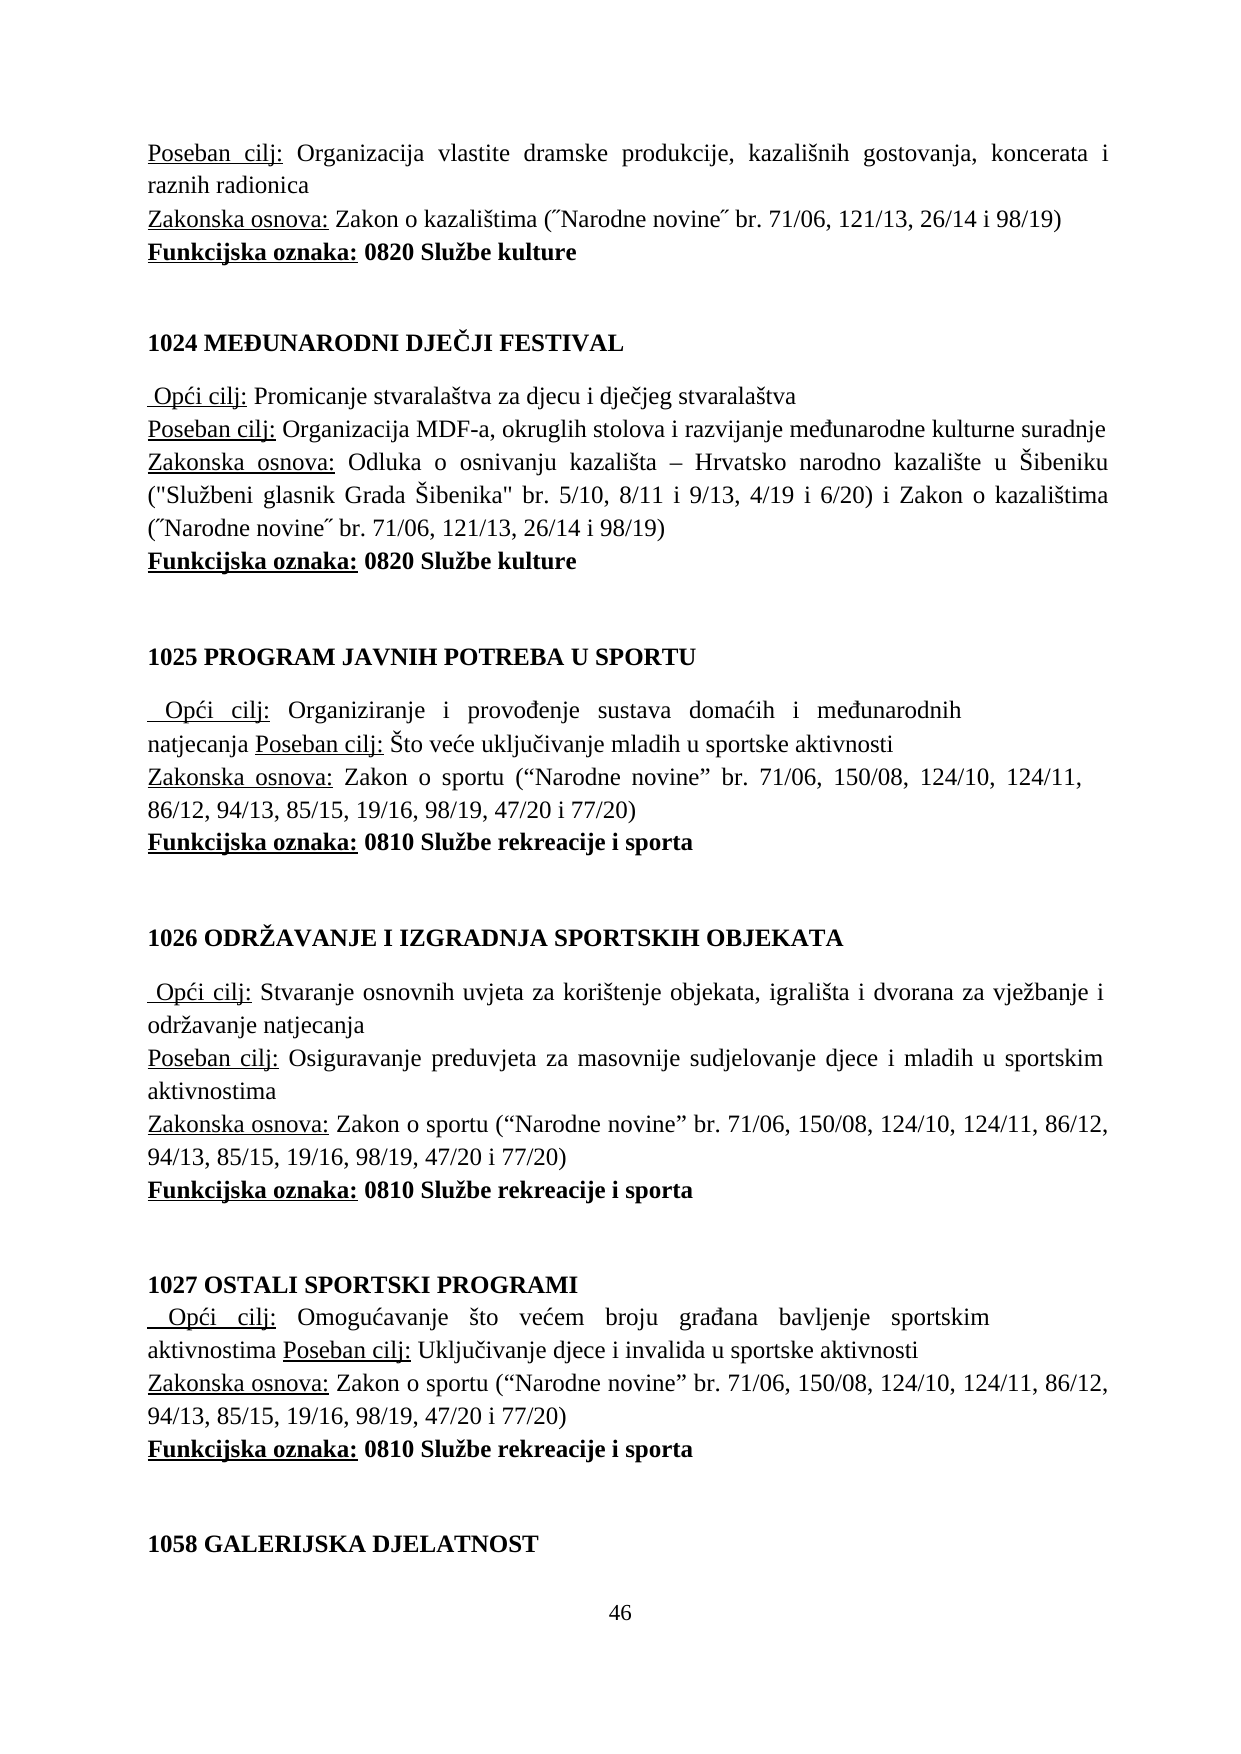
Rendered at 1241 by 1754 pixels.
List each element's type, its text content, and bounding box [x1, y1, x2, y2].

text Funkcijska oznaka: 0820 Službe kulture [147, 237, 994, 265]
text Funkcijska oznaka: 0810 Službe rekreacije i sporta [147, 1175, 1105, 1204]
text Zakonska osnova: Zakon o sportu (“Narodne novine” br. 71/06, 150/08, 124/10, 124/11, 86/12, 94/13, 85/15, 19/16, 98/19, 47/20 i 77/20) [147, 1109, 1110, 1171]
text Opći cilj: Omogućavanje što većem broju građana bavljenje sportskim aktivnostima Poseban cilj: Uključivanje djece i invalida u sportske aktivnosti [147, 1302, 990, 1364]
text Poseban cilj: Organizacija vlastite dramske produkcije, kazališnih gostovanja, koncerata i raznih radionica [147, 138, 1109, 199]
text Opći cilj: Promicanje stvaralaštva za djecu i dječjeg stvaralaštva [147, 381, 1105, 410]
text Funkcijska oznaka: 0820 Službe kulture [147, 546, 1105, 575]
text Opći cilj: Organiziranje i provođenje sustava domaćih i međunarodnih natjecanja Poseban cilj: Što veće uključivanje mladih u sportske aktivnosti [147, 696, 962, 757]
text Zakonska osnova: Odluka o osnivanju kazališta – Hrvatsko narodno kazalište u Šibeniku ("Službeni glasnik Grada Šibenika" br. 5/10, 8/11 i 9/13, 4/19 i 6/20) i Zakon o kazalištima (˝Narodne novine˝ br. 71/06, 121/13, 26/14 i 98/19) [147, 447, 1109, 542]
subtitle 1025 PROGRAM JAVNIH POTREBA U SPORTU [135, 642, 1105, 671]
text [147, 204, 1109, 232]
text Zakonska osnova: Zakon o sportu (“Narodne novine” br. 71/06, 150/08, 124/10, 124/11, 86/12, 94/13, 85/15, 19/16, 98/19, 47/20 i 77/20) [147, 1368, 1110, 1430]
text Zakonska osnova: Zakon o sportu (“Narodne novine” br. 71/06, 150/08, 124/10, 124/11, 86/12, 94/13, 85/15, 19/16, 98/19, 47/20 i 77/20) [147, 762, 1083, 824]
text Funkcijska oznaka: 0810 Službe rekreacije i sporta [147, 828, 1105, 857]
text Poseban cilj: Organizacija MDF-a, okruglih stolova i razvijanje međunarodne kulturne suradnje [147, 414, 1109, 443]
text Opći cilj: Stvaranje osnovnih uvjeta za korištenje objekata, igrališta i dvorana za vježbanje i održavanje natjecanja [147, 977, 1105, 1038]
text Poseban cilj: Osiguravanje preduvjeta za masovnije sudjelovanje djece i mladih u sportskim aktivnostima [147, 1043, 1105, 1104]
subtitle 1024 MEĐUNARODNI DJEČJI FESTIVAL [147, 328, 1105, 356]
text Funkcijska oznaka: 0810 Službe rekreacije i sporta [147, 1434, 1105, 1463]
subtitle 1058 GALERIJSKA DJELATNOST [147, 1529, 1105, 1558]
subtitle 1026 ODRŽAVANJE I IZGRADNJA SPORTSKIH OBJEKATA [147, 923, 1105, 952]
subtitle 1027 OSTALI SPORTSKI PROGRAMI [147, 1270, 1105, 1299]
